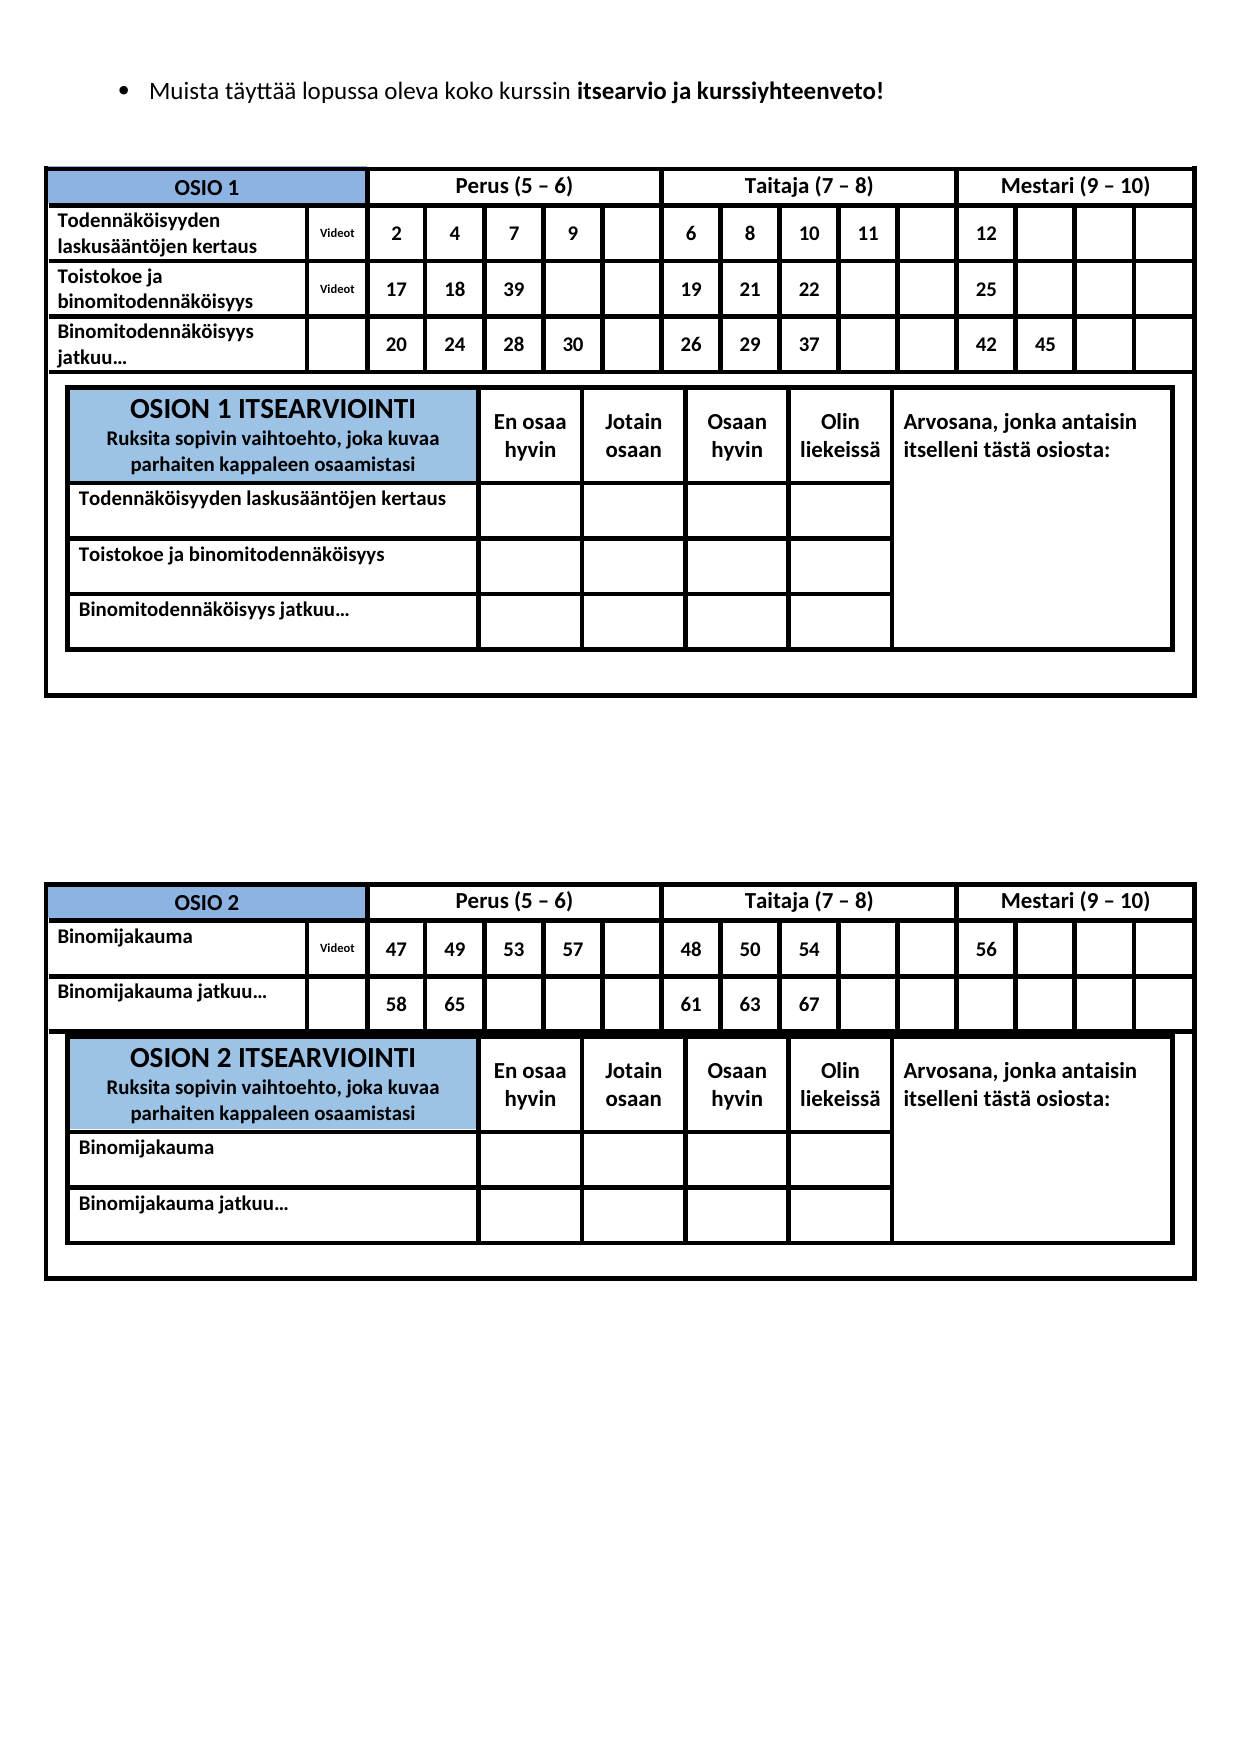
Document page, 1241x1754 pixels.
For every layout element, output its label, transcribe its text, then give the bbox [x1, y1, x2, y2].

table_cell Videot [309, 263, 365, 314]
table_cell [1077, 319, 1132, 369]
table_cell [1136, 923, 1192, 974]
table_cell [1136, 263, 1192, 314]
table_header Taitaja (7 – 8) [664, 887, 954, 918]
table_cell Todennäköisyyden laskusääntöjen kertaus [48, 204, 305, 258]
table_header Mestari (9 – 10) [959, 171, 1192, 203]
table_cell 11 [841, 208, 895, 258]
table_header Taitaja (7 – 8) [664, 171, 954, 203]
table_cell [900, 208, 954, 258]
table_cell 45 [1018, 319, 1072, 369]
table_cell [841, 923, 895, 974]
table_cell [1077, 923, 1132, 974]
table_header OSIO 1 [48, 171, 365, 203]
table_cell Binomitodennäköisyys jatkuu… [48, 315, 305, 369]
table_cell 49 [427, 923, 482, 974]
table_cell [1018, 923, 1072, 974]
table_cell 2 [370, 208, 423, 258]
table_cell Binomijakauma jatkuu… [48, 975, 305, 1029]
table_cell [900, 319, 954, 369]
table_cell 54 [782, 923, 836, 974]
table_cell 20 [370, 319, 423, 369]
table_cell [48, 1030, 1192, 1276]
table_cell [900, 263, 954, 314]
table_cell [841, 319, 895, 369]
table_cell 6 [664, 208, 718, 258]
table_cell 42 [959, 319, 1013, 369]
table_cell 61 [664, 979, 718, 1029]
table_cell 48 [664, 923, 718, 974]
table_cell 17 [370, 263, 423, 314]
table_cell [48, 371, 1192, 693]
table_cell 7 [487, 208, 541, 258]
table_header Mestari (9 – 10) [959, 887, 1192, 918]
table_cell 30 [546, 319, 600, 369]
table_cell 28 [487, 319, 541, 369]
table_cell [1018, 208, 1072, 258]
table_cell [605, 263, 659, 314]
table_cell [900, 923, 954, 974]
table_cell 57 [546, 923, 600, 974]
table_cell 37 [782, 319, 836, 369]
table_header Perus (5 – 6) [370, 171, 659, 203]
table_cell [841, 263, 895, 314]
table_cell 39 [487, 263, 541, 314]
table_cell [309, 979, 365, 1029]
table_cell [841, 979, 895, 1029]
table_cell [959, 979, 1013, 1029]
table_cell 25 [959, 263, 1013, 314]
table_cell Binomijakauma [48, 919, 305, 974]
table_cell [1077, 979, 1132, 1029]
table_cell [1136, 319, 1192, 369]
table_cell [546, 263, 600, 314]
table_cell [487, 979, 541, 1029]
table_cell 67 [782, 979, 836, 1029]
table_cell [1136, 979, 1192, 1029]
table_cell 22 [782, 263, 836, 314]
table_cell [1018, 263, 1072, 314]
table_cell 24 [427, 319, 482, 369]
table_cell [605, 208, 659, 258]
table_cell [309, 319, 365, 369]
table_cell 56 [959, 923, 1013, 974]
table_cell 10 [782, 208, 836, 258]
table_cell 63 [723, 979, 777, 1029]
table_cell Videot [309, 923, 365, 974]
table_cell 19 [664, 263, 718, 314]
table_cell Videot [309, 208, 365, 258]
table_header OSIO 2 [48, 887, 365, 918]
table_cell 58 [370, 979, 423, 1029]
table_cell Toistokoe ja binomitodennäköisyys [48, 260, 305, 314]
table_cell [900, 979, 954, 1029]
table_cell 47 [370, 923, 423, 974]
table_cell 26 [664, 319, 718, 369]
table_cell [1018, 979, 1072, 1029]
table_cell [605, 319, 659, 369]
table_header Perus (5 – 6) [370, 887, 659, 918]
table_cell 50 [723, 923, 777, 974]
table_cell [1077, 263, 1132, 314]
table_cell [1077, 208, 1132, 258]
table_cell [605, 923, 659, 974]
table_cell 9 [546, 208, 600, 258]
table_cell 29 [723, 319, 777, 369]
table_cell 12 [959, 208, 1013, 258]
table_cell 18 [427, 263, 482, 314]
table_cell [1136, 208, 1192, 258]
table_cell 65 [427, 979, 482, 1029]
list Muista täyttää lopussa oleva koko kurssin itsearvio ja kurssiyhteenveto! [119, 75, 1165, 106]
table_cell [546, 979, 600, 1029]
table_cell 53 [487, 923, 541, 974]
table_cell [605, 979, 659, 1029]
table_cell 4 [427, 208, 482, 258]
table_cell 8 [723, 208, 777, 258]
table_cell 21 [723, 263, 777, 314]
